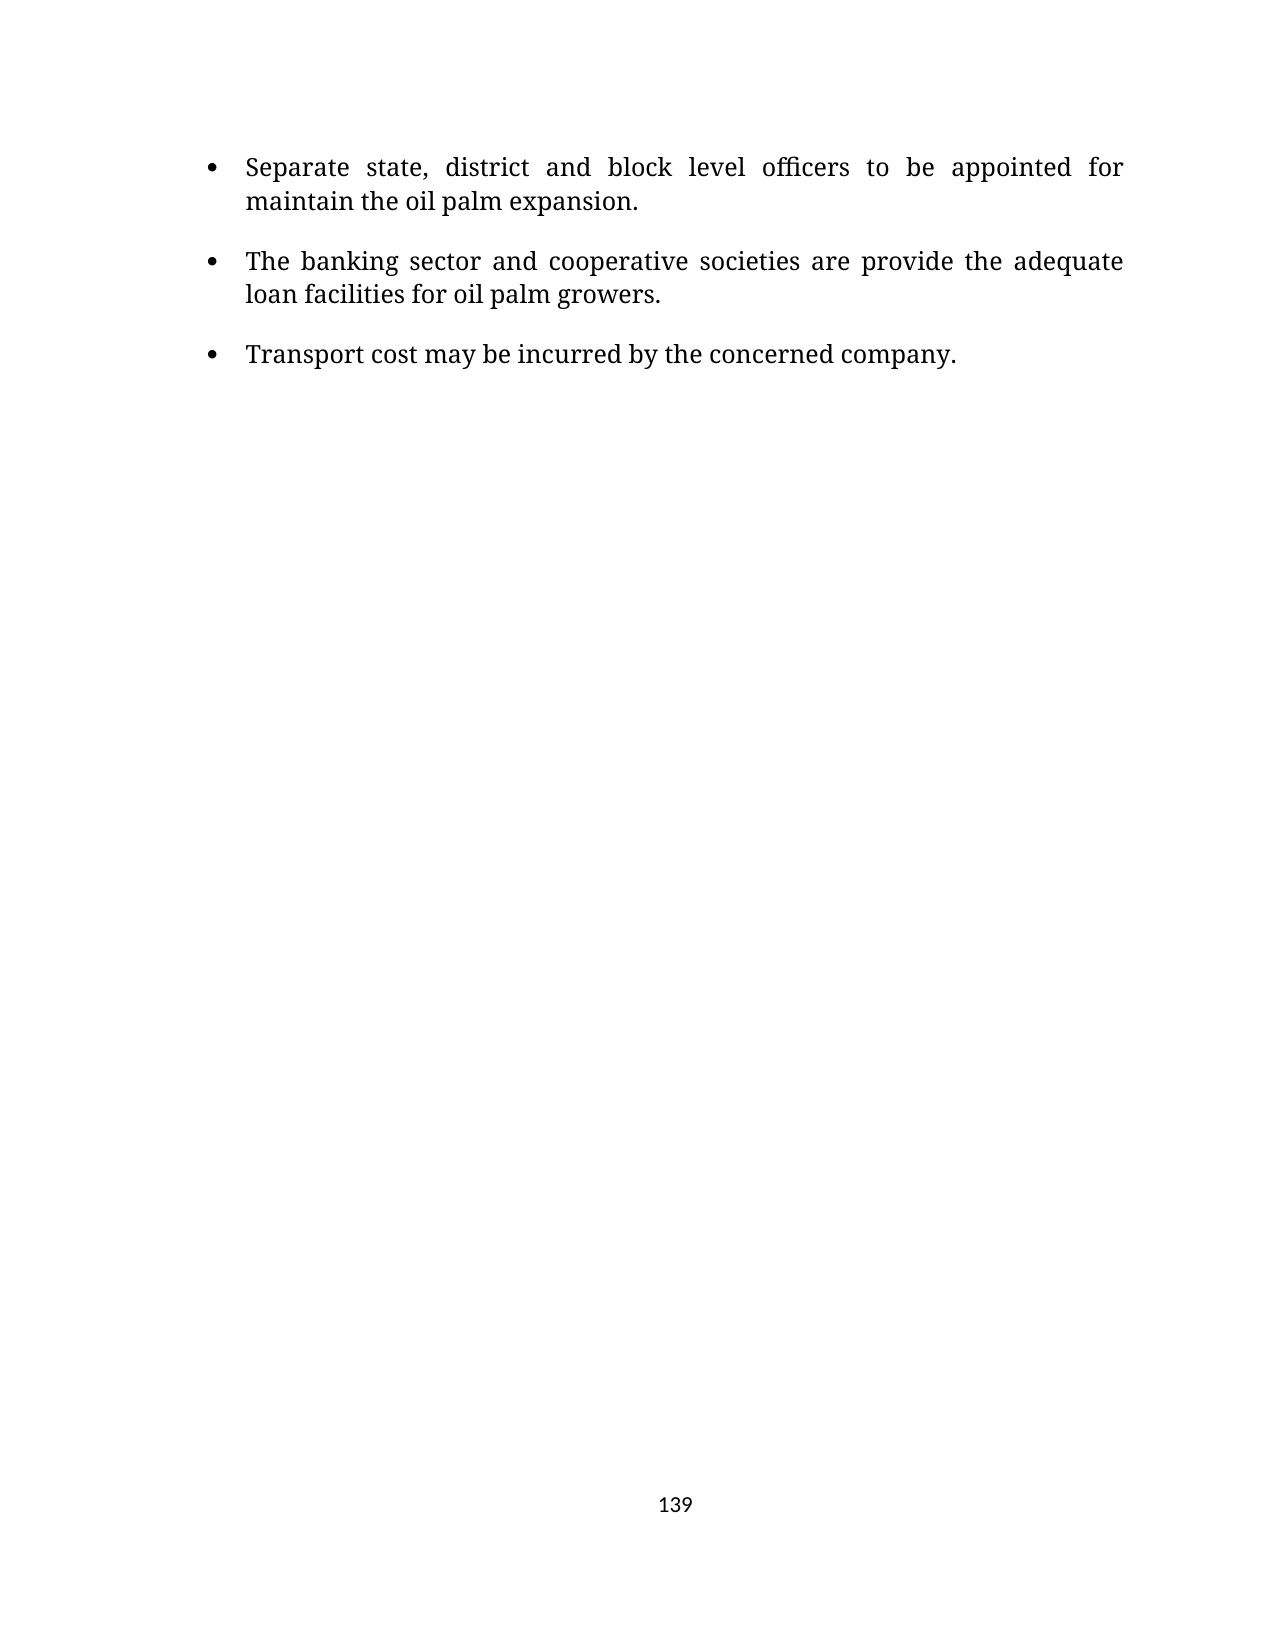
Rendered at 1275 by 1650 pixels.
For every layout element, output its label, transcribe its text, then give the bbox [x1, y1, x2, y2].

list Separate state, district and block level officers to be appointed for maintain the oil palm expansion. [208, 150, 1125, 218]
list Transport cost may be incurred by the concerned company. [208, 336, 1125, 370]
list The banking sector and cooperative societies are provide the adequate loan facilities for oil palm growers. [208, 243, 1125, 311]
